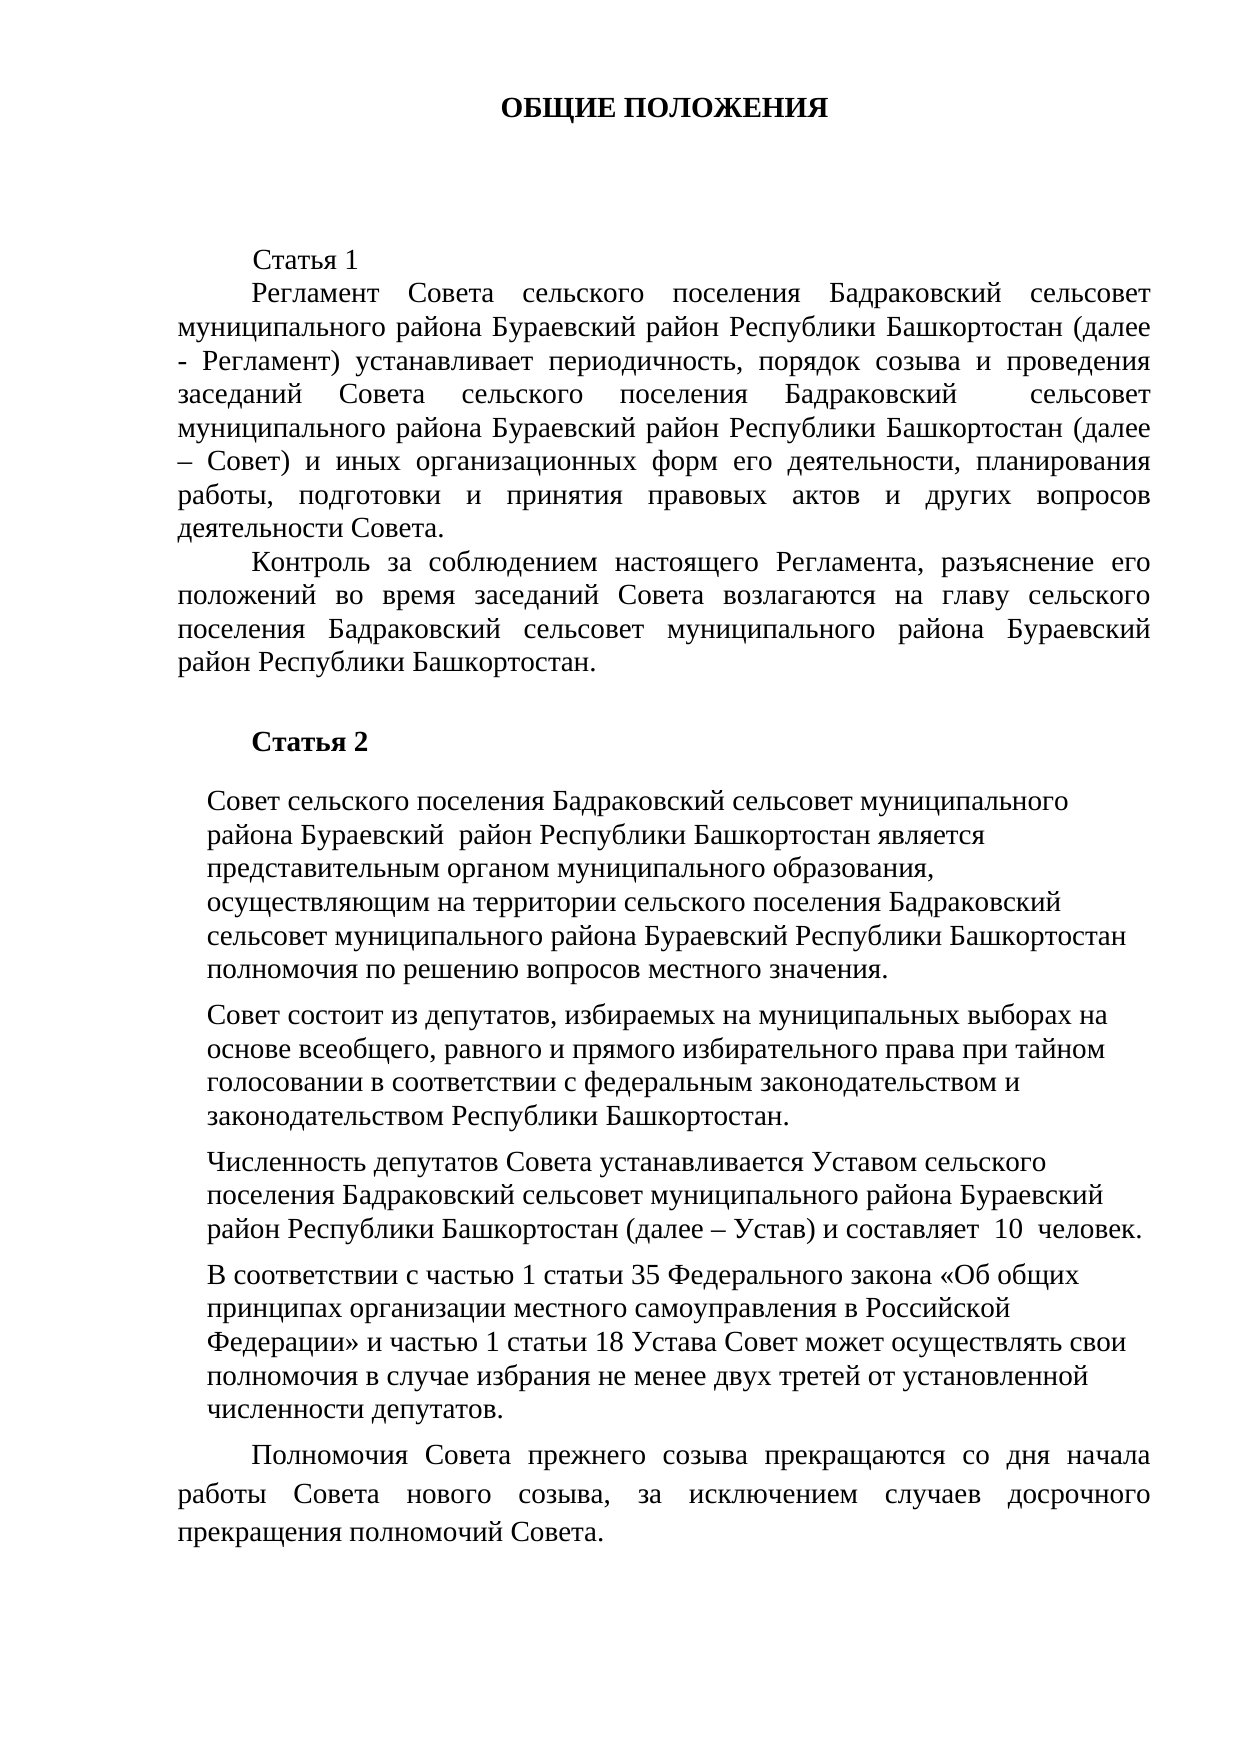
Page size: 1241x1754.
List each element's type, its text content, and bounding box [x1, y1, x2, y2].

text Численность депутатов Совета устанавливается Уставом сельского поселения Бадраковский сельсовет муниципального района Бураевский район Республики Башкортостан (далее – Устав) и составляет 10 человек. [207, 1144, 1152, 1244]
text Статья 1 [177, 242, 1152, 276]
subtitle ОБЩИЕ ПОЛОЖЕНИЯ [177, 90, 1152, 123]
text Регламент Совета сельского поселения Бадраковский сельсовет муниципального района Бураевский район Республики Башкортостан (далее - Регламент) устанавливает периодичность, порядок созыва и проведения заседаний Совета сельского поселения Бадраковский сельсовет муниципального района Бураевский район Республики Башкортостан (далее – Совет) и иных организационных форм его деятельности, планирования работы, подготовки и принятия правовых актов и других вопросов деятельности Совета. [177, 276, 1152, 544]
text Полномочия Совета прежнего созыва прекращаются со дня начала работы Совета нового созыва, за исключением случаев досрочного прекращения полномочий Совета. [177, 1437, 1152, 1548]
text В соответствии с частью 1 статьи 35 Федерального закона «Об общих принципах организации местного самоуправления в Российской Федерации» и частью 1 статьи 18 Устава Совет может осуществлять свои полномочия в случае избрания не менее двух третей от установленной численности депутатов. [207, 1257, 1152, 1425]
text Статья 2 [177, 724, 1152, 758]
text Совет сельского поселения Бадраковский сельсовет муниципального района Бураевский район Республики Башкортостан является представительным органом муниципального образования, осуществляющим на территории сельского поселения Бадраковский сельсовет муниципального района Бураевский Республики Башкортостан полномочия по решению вопросов местного значения. [207, 783, 1152, 985]
text Совет состоит из депутатов, избираемых на муниципальных выборах на основе всеобщего, равного и прямого избирательного права при тайном голосовании в соответствии с федеральным законодательством и законодательством Республики Башкортостан. [207, 997, 1152, 1131]
text Контроль за соблюдением настоящего Регламента, разъяснение его положений во время заседаний Совета возлагаются на главу сельского поселения Бадраковский сельсовет муниципального района Бураевский район Республики Башкортостан. [177, 544, 1152, 678]
